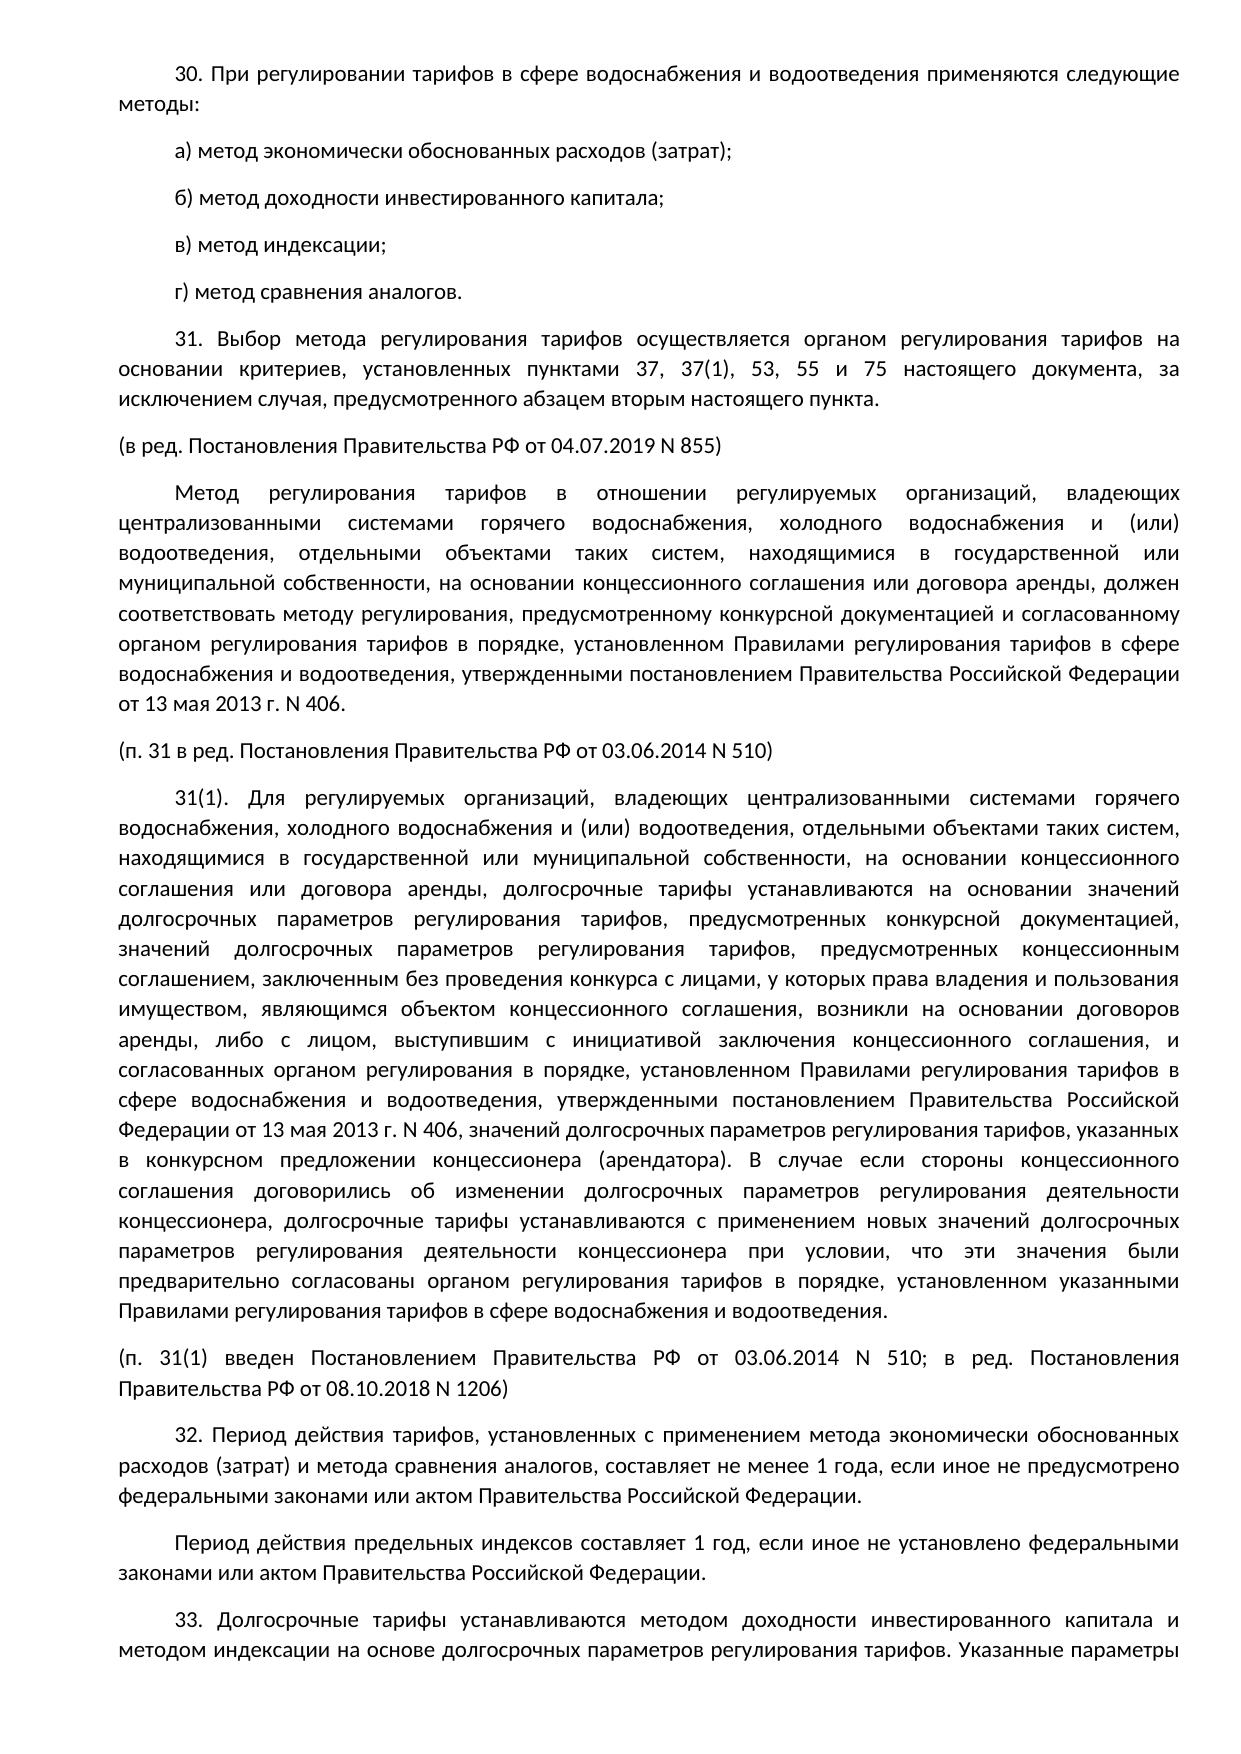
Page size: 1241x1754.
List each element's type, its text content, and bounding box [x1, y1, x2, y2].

text 30. При регулировании тарифов в сфере водоснабжения и водоотведения применяются следующие методы: [118, 59, 1181, 117]
text 32. Период действия тарифов, установленных с применением метода экономически обоснованных расходов (затрат) и метода сравнения аналогов, составляет не менее 1 года, если иное не предусмотрено федеральными законами или актом Правительства Российской Федерации. [118, 1421, 1181, 1509]
text 31(1). Для регулируемых организаций, владеющих централизованными системами горячего водоснабжения, холодного водоснабжения и (или) водоотведения, отдельными объектами таких систем, находящимися в государственной или муниципальной собственности, на основании концессионного соглашения или договора аренды, долгосрочные тарифы устанавливаются на основании значений долгосрочных параметров регулирования тарифов, предусмотренных конкурсной документацией, значений долгосрочных параметров регулирования тарифов, предусмотренных концессионным соглашением, заключенным без проведения конкурса с лицами, у которых права владения и пользования имуществом, являющимся объектом концессионного соглашения, возникли на основании договоров аренды, либо с лицом, выступившим с инициативой заключения концессионного соглашения, и согласованных органом регулирования в порядке, установленном Правилами регулирования тарифов в сфере водоснабжения и водоотведения, утвержденными постановлением Правительства Российской Федерации от 13 мая 2013 г. N 406, значений долгосрочных параметров регулирования тарифов, указанных в конкурсном предложении концессионера (арендатора). В случае если стороны концессионного соглашения договорились об изменении долгосрочных параметров регулирования деятельности концессионера, долгосрочные тарифы устанавливаются с применением новых значений долгосрочных параметров регулирования деятельности концессионера при условии, что эти значения были предварительно согласованы органом регулирования тарифов в порядке, установленном указанными Правилами регулирования тарифов в сфере водоснабжения и водоотведения. [118, 783, 1181, 1324]
text б) метод доходности инвестированного капитала; [118, 183, 1181, 211]
text (п. 31 в ред. Постановления Правительства РФ от 03.06.2014 N 510) [118, 736, 1181, 764]
text Период действия предельных индексов составляет 1 год, если иное не установлено федеральными законами или актом Правительства Российской Федерации. [118, 1528, 1181, 1586]
text а) метод экономически обоснованных расходов (затрат); [118, 136, 1181, 164]
text Метод регулирования тарифов в отношении регулируемых организаций, владеющих централизованными системами горячего водоснабжения, холодного водоснабжения и (или) водоотведения, отдельными объектами таких систем, находящимися в государственной или муниципальной собственности, на основании концессионного соглашения или договора аренды, должен соответствовать методу регулирования, предусмотренному конкурсной документацией и согласованному органом регулирования тарифов в порядке, установленном Правилами регулирования тарифов в сфере водоснабжения и водоотведения, утвержденными постановлением Правительства Российской Федерации от 13 мая 2013 г. N 406. [118, 478, 1181, 717]
text г) метод сравнения аналогов. [118, 277, 1181, 305]
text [118, 1605, 1181, 1663]
text (в ред. Постановления Правительства РФ от 04.07.2019 N 855) [118, 431, 1181, 459]
text в) метод индексации; [118, 230, 1181, 258]
text 31. Выбор метода регулирования тарифов осуществляется органом регулирования тарифов на основании критериев, установленных пунктами 37, 37(1), 53, 55 и 75 настоящего документа, за исключением случая, предусмотренного абзацем вторым настоящего пункта. [118, 324, 1181, 412]
text (п. 31(1) введен Постановлением Правительства РФ от 03.06.2014 N 510; в ред. Постановления Правительства РФ от 08.10.2018 N 1206) [118, 1343, 1181, 1402]
